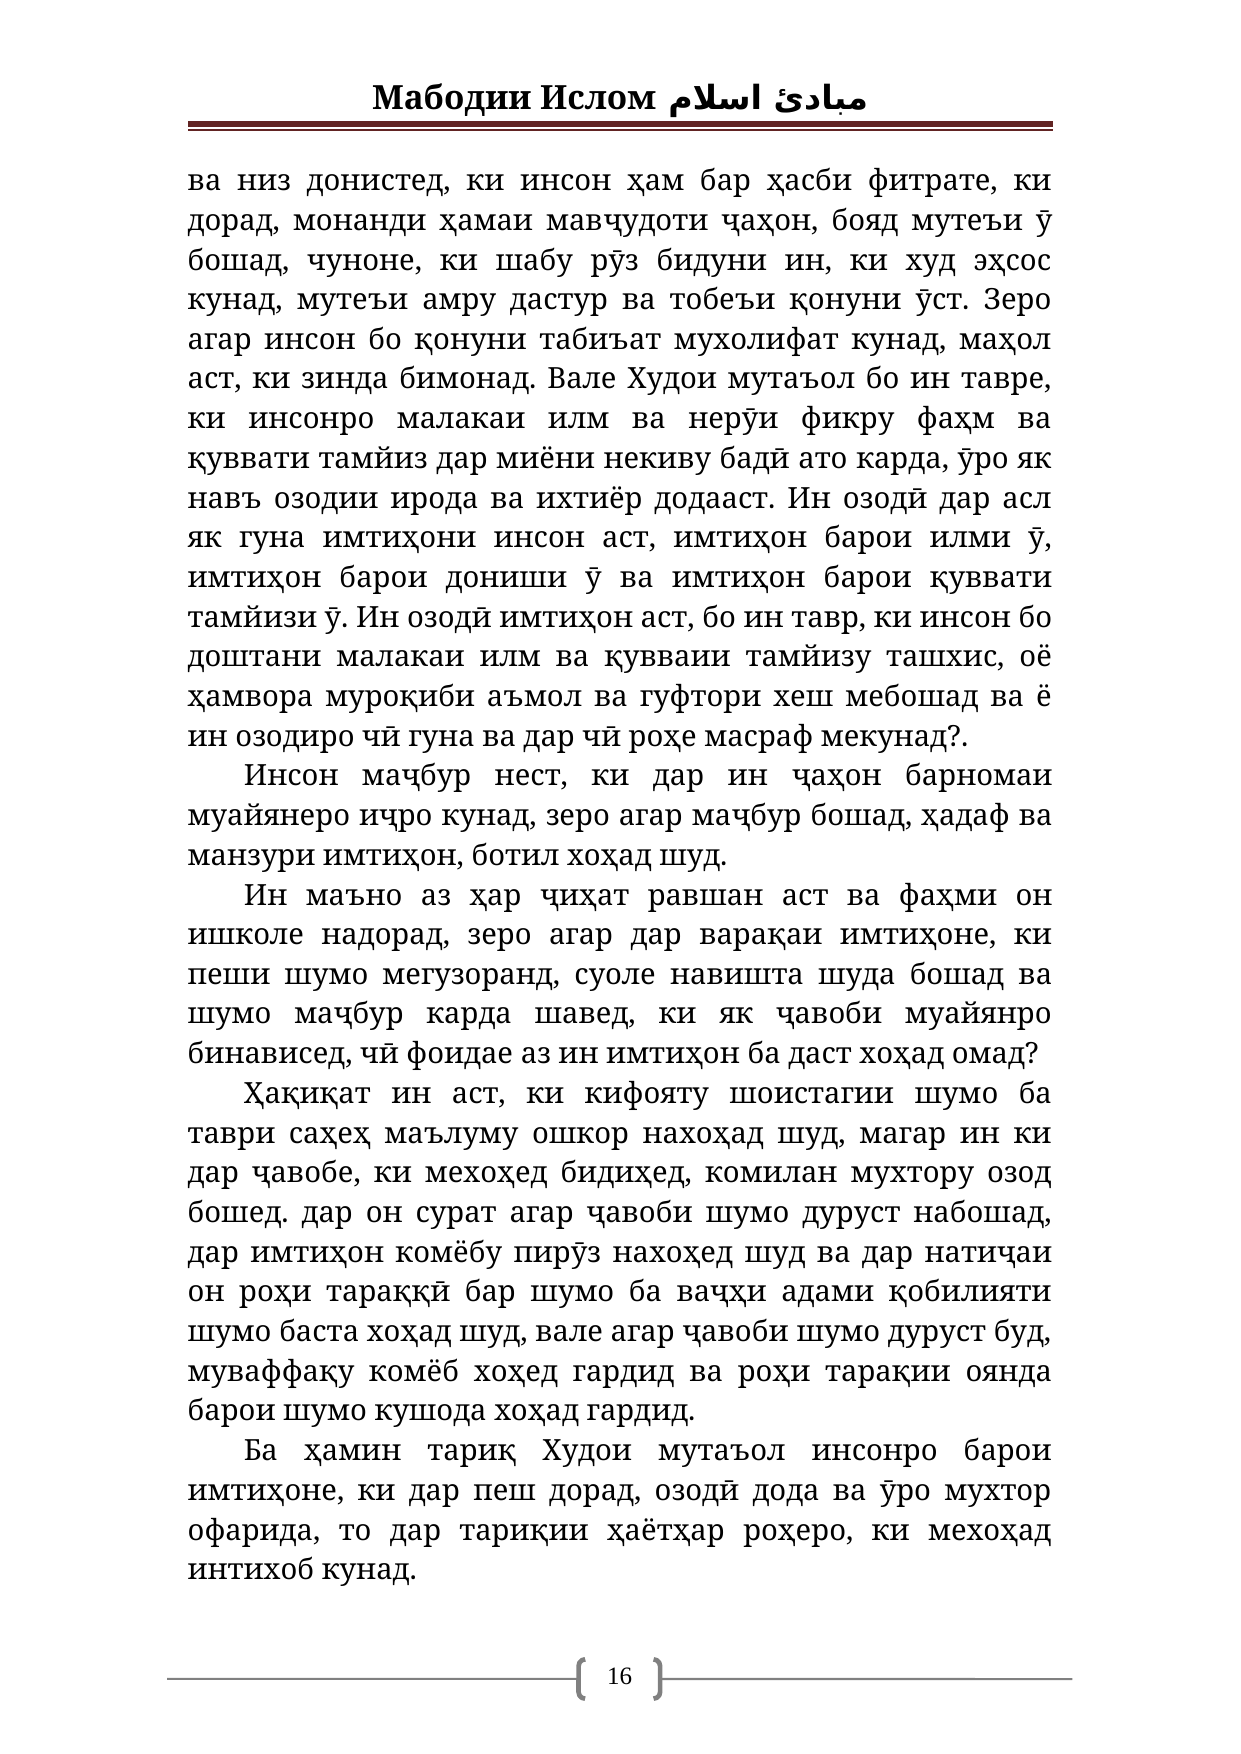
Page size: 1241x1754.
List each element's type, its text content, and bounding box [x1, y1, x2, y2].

text Ин маъно аз ҳар ҷиҳат равшан аст ва фаҳми он ишколе надорад, зеро агар дар варақаи имтиҳоне, ки пеши шумо мегузоранд, суоле навишта шуда бошад ва шумо маҷбур карда шавед, ки як ҷавоби муайянро бинависед, чӣ фоидае аз ин имтиҳон ба даст хоҳад омад? [187, 874, 1053, 1072]
text Инсон маҷбур нест, ки дар ин ҷаҳон барномаи муайянеро иҷро кунад, зеро агар маҷбур бошад, ҳадаф ва манзури имтиҳон, ботил хоҳад шуд. [187, 755, 1053, 874]
text Ба ҳамин тариқ Худои мутаъол инсонро барои имтиҳоне, ки дар пеш дорад, озодӣ дода ва ӯро мухтор офарида, то дар тариқии ҳаётҳар роҳеро, ки мехоҳад интихоб кунад. [187, 1429, 1053, 1588]
text Ҳақиқат ин аст, ки кифояту шоистагии шумо ба таври саҳеҳ маълуму ошкор нахоҳад шуд, магар ин ки дар ҷавобе, ки мехоҳед бидиҳед, комилан мухтору озод бошед. дар он сурат агар ҷавоби шумо дуруст набошад, дар имтиҳон комёбу пирӯз нахоҳед шуд ва дар натиҷаи он роҳи тараққӣ бар шумо ба ваҷҳи адами қобилияти шумо баста хоҳад шуд, вале агар ҷавоби шумо дуруст буд, муваффақу комёб хоҳед гардид ва роҳи тарақии оянда барои шумо кушода хоҳад гардид. [187, 1072, 1053, 1429]
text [187, 159, 1053, 755]
